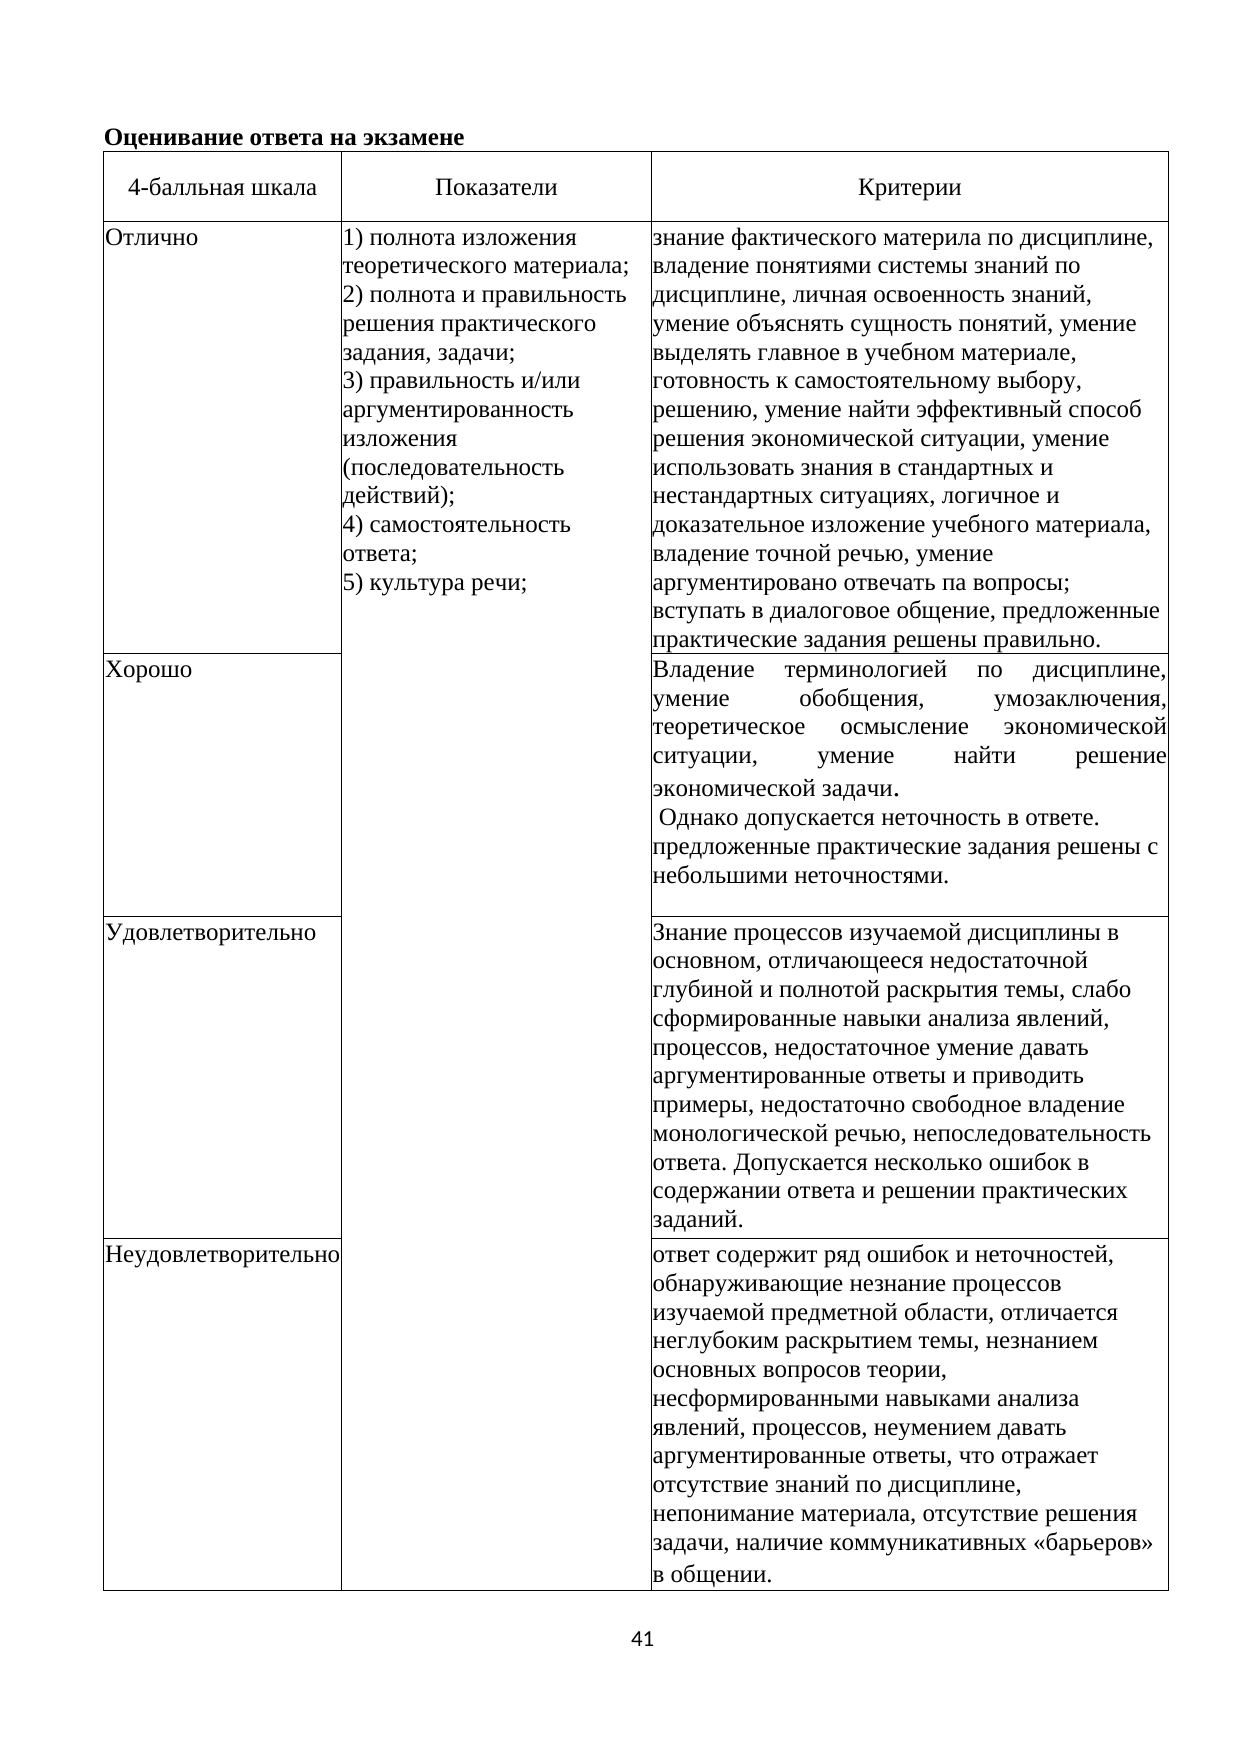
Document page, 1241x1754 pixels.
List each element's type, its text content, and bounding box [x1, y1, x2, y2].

table_cell Знание процессов изучаемой дисциплины в основном, отличающееся недостаточной глубиной и полнотой раскрытия темы, слабо сформированные навыки анализа явлений, процессов, недостаточное умение давать аргументированные ответы и приводить примеры, недостаточно свободное владение монологической речью, непоследовательность ответа. Допускается несколько ошибок в содержании ответа и решении практических заданий. [652, 917, 1168, 1238]
table_cell Владение терминологией по дисциплине, умение обобщения, умозаключения, теоретическое осмысление экономической ситуации, умение найти решение экономической задачи. Однако допускается неточность в ответе. предложенные практические задания решены с небольшими неточностями. [652, 654, 1168, 916]
table_cell Хорошо [104, 654, 341, 916]
table_header Критерии [652, 152, 1168, 221]
table_header Показатели [342, 152, 651, 221]
table_cell Неудовлетворительно [104, 1239, 341, 1590]
table_cell ответ содержит ряд ошибок и неточностей, обнаруживающие незнание процессов изучаемой предметной области, отличается неглубоким раскрытием темы, незнанием основных вопросов теории, несформированными навыками анализа явлений, процессов, неумением давать аргументированные ответы, что отражает отсутствие знаний по дисциплине, непонимание материала, отсутствие решения задачи, наличие коммуникативных «барьеров» в общении. [652, 1239, 1168, 1590]
text Оценивание ответа на экзамене [103, 122, 1181, 151]
table_cell 1) полнота изложения теоретического материала; 2) полнота и правильность решения практического задания, задачи; 3) правильность и/или аргументированность изложения (последовательность действий); 4) самостоятельность ответа; 5) культура речи; [342, 222, 651, 1590]
table_header 4-балльная шкала [104, 152, 341, 221]
table_cell знание фактического материла по дисциплине, владение понятиями системы знаний по дисциплине, личная освоенность знаний, умение объяснять сущность понятий, умение выделять главное в учебном материале, готовность к самостоятельному выбору, решению, умение найти эффективный способ решения экономической ситуации, умение использовать знания в стандартных и нестандартных ситуациях, логичное и доказательное изложение учебного материала, владение точной речью, умение аргументировано отвечать па вопросы; вступать в диалоговое общение, предложенные практические задания решены правильно. [993, 222, 1168, 653]
table_cell Удовлетворительно [104, 917, 341, 1238]
table_cell Отлично [104, 222, 341, 653]
